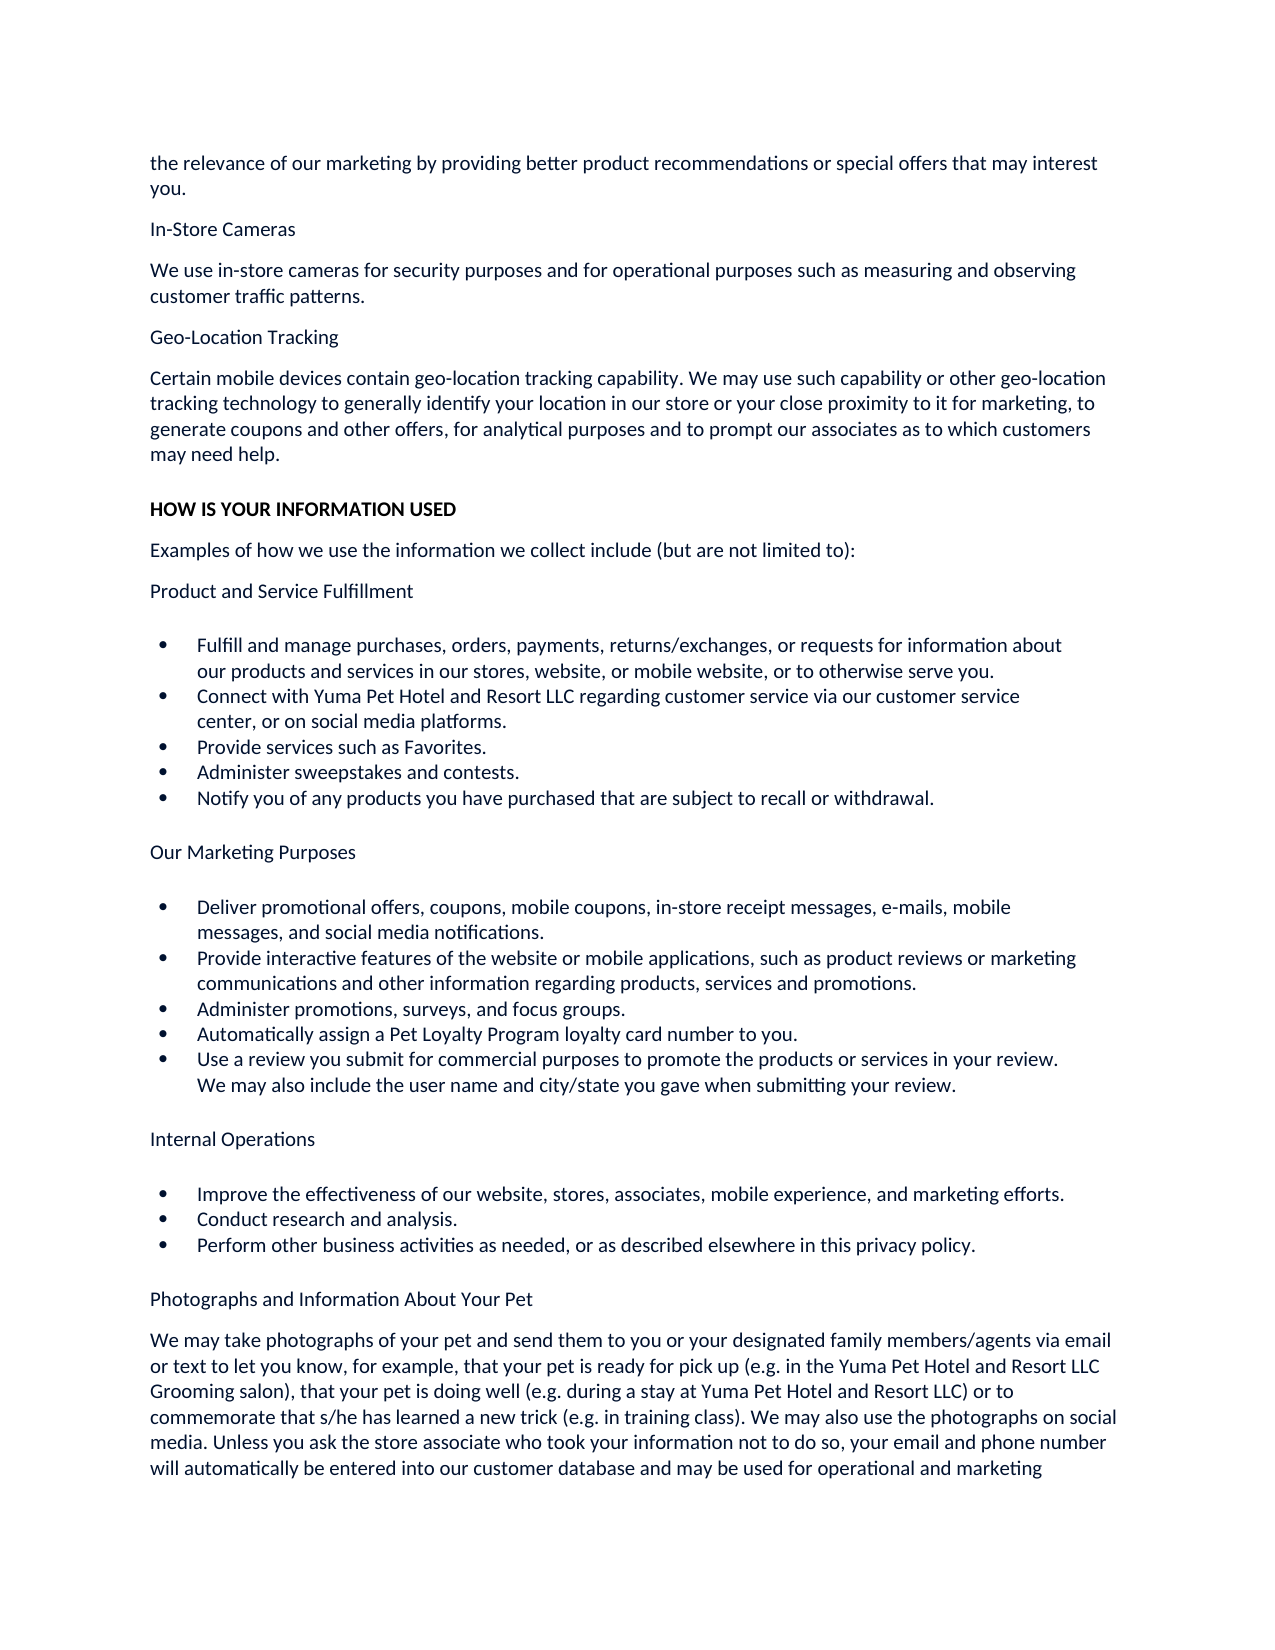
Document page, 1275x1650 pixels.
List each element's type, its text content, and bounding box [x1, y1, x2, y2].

text Certain mobile devices contain geo-location tracking capability. We may use such capability or other geo-location tracking technology to generally identify your location in our store or your close proximity to it for marketing, to generate coupons and other offers, for analytical purposes and to prompt our associates as to which customers may need help. [150, 365, 1125, 467]
list Improve the effectiveness of our website, stores, associates, mobile experience, and marketing efforts. [159, 1181, 1078, 1207]
list Provide interactive features of the website or mobile applications, such as product reviews or marketing communications and other information regarding products, services and promotions. [159, 945, 1078, 996]
list Deliver promotional offers, coupons, mobile coupons, in-store receipt messages, e-mails, mobile messages, and social media notifications. [159, 894, 1078, 945]
list Administer promotions, surveys, and focus groups. [159, 996, 1078, 1021]
list Provide services such as Favorites. [159, 734, 1078, 759]
list Automatically assign a Pet Loyalty Program loyalty card number to you. [159, 1021, 1078, 1047]
text Examples of how we use the information we collect include (but are not limited to): [150, 537, 1125, 562]
text Photographs and Information About Your Pet [150, 1287, 1125, 1312]
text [150, 150, 1125, 201]
list Use a review you submit for commercial purposes to promote the products or services in your review. We may also include the user name and city/state you gave when submitting your review. [159, 1047, 1078, 1097]
list Connect with Yuma Pet Hotel and Resort LLC regarding customer service via our customer service center, or on social media platforms. [159, 683, 1078, 734]
text HOW IS YOUR INFORMATION USED [150, 496, 1125, 521]
text Our Marketing Purposes [150, 839, 1125, 865]
list Notify you of any products you have purchased that are subject to recall or withdrawal. [159, 785, 1078, 810]
list Conduct research and analysis. [159, 1207, 1078, 1232]
list Perform other business activities as needed, or as described elsewhere in this privacy policy. [159, 1232, 1078, 1257]
text Internal Operations [150, 1127, 1125, 1152]
text We use in-store cameras for security purposes and for operational purposes such as measuring and observing customer traffic patterns. [150, 257, 1125, 308]
text Geo-Location Tracking [150, 324, 1125, 349]
text In-Store Cameras [150, 216, 1125, 242]
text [150, 1328, 1125, 1480]
text Product and Service Fulfillment [150, 578, 1125, 603]
list Administer sweepstakes and contests. [159, 759, 1078, 785]
list Fulfill and manage purchases, orders, payments, returns/exchanges, or requests for information about our products and services in our stores, website, or mobile website, or to otherwise serve you. [159, 632, 1078, 683]
